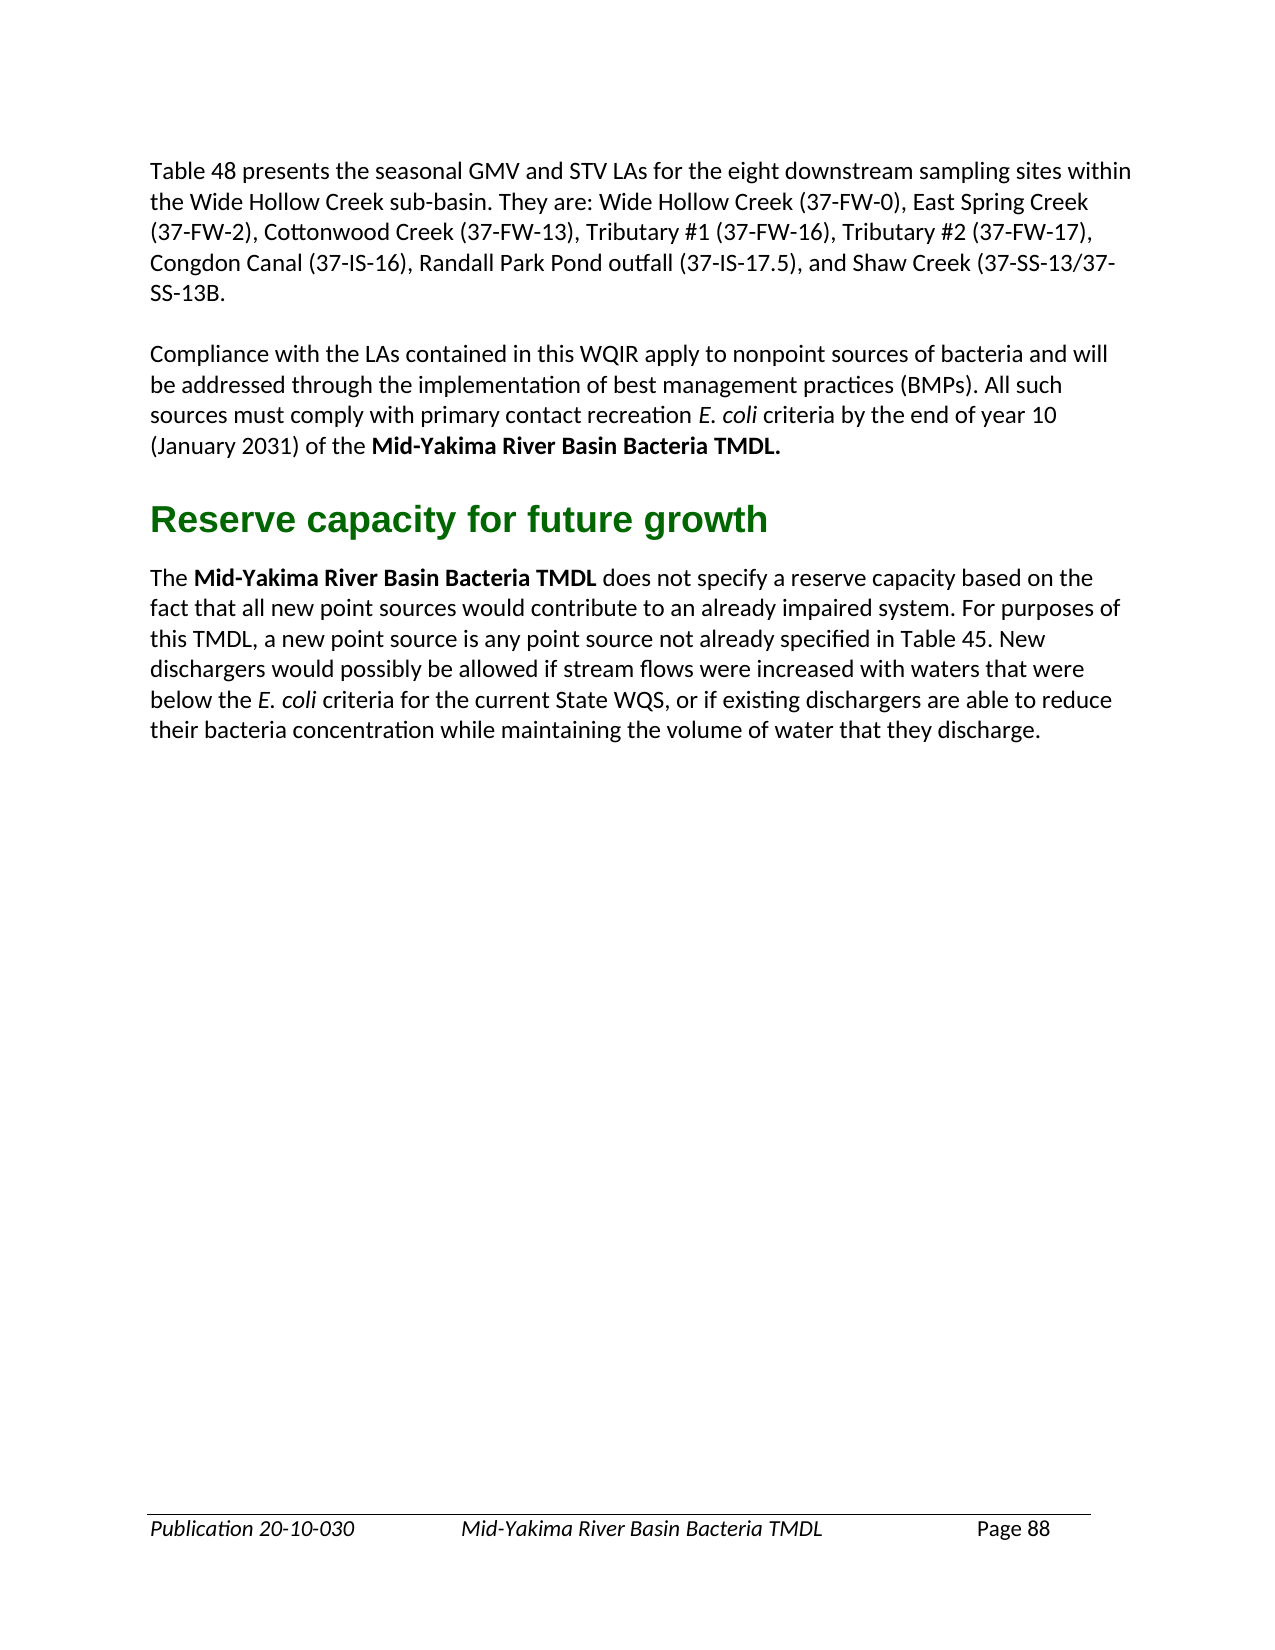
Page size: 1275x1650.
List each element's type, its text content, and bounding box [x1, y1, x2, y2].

subtitle Reserve capacity for future growth [150, 498, 1144, 541]
text Publication 20-10-030 Mid-Yakima River Basin Bacteria TMDL Page 88 [150, 1510, 1144, 1542]
text Compliance with the LAs contained in this WQIR apply to nonpoint sources of bacteria and will be addressed through the implementation of best management practices (BMPs). All such sources must comply with primary contact recreation E. coli criteria by the end of year 10 (January 2031) of the Mid-Yakima River Basin Bacteria TMDL. [150, 338, 1111, 461]
text Table 48 presents the seasonal GMV and STV LAs for the eight downstream sampling sites within the Wide Hollow Creek sub-basin. They are: Wide Hollow Creek (37-FW-0), East Spring Creek (37-FW-2), Cottonwood Creek (37-FW-13), Tributary #1 (37-FW-16), Tributary #2 (37-FW-17), Congdon Canal (37-IS-16), Randall Park Pond outfall (37-IS-17.5), and Shaw Creek (37-SS-13/37- SS-13B. [150, 155, 1133, 308]
text The Mid-Yakima River Basin Bacteria TMDL does not specify a reserve capacity based on the fact that all new point sources would contribute to an already impaired system. For purposes of this TMDL, a new point source is any point source not already specified in Table 45. New dischargers would possibly be allowed if stream flows were increased with waters that were below the E. coli criteria for the current State WQS, or if existing dischargers are able to reduce their bacteria concentration while maintaining the volume of water that they discharge. [150, 562, 1130, 745]
